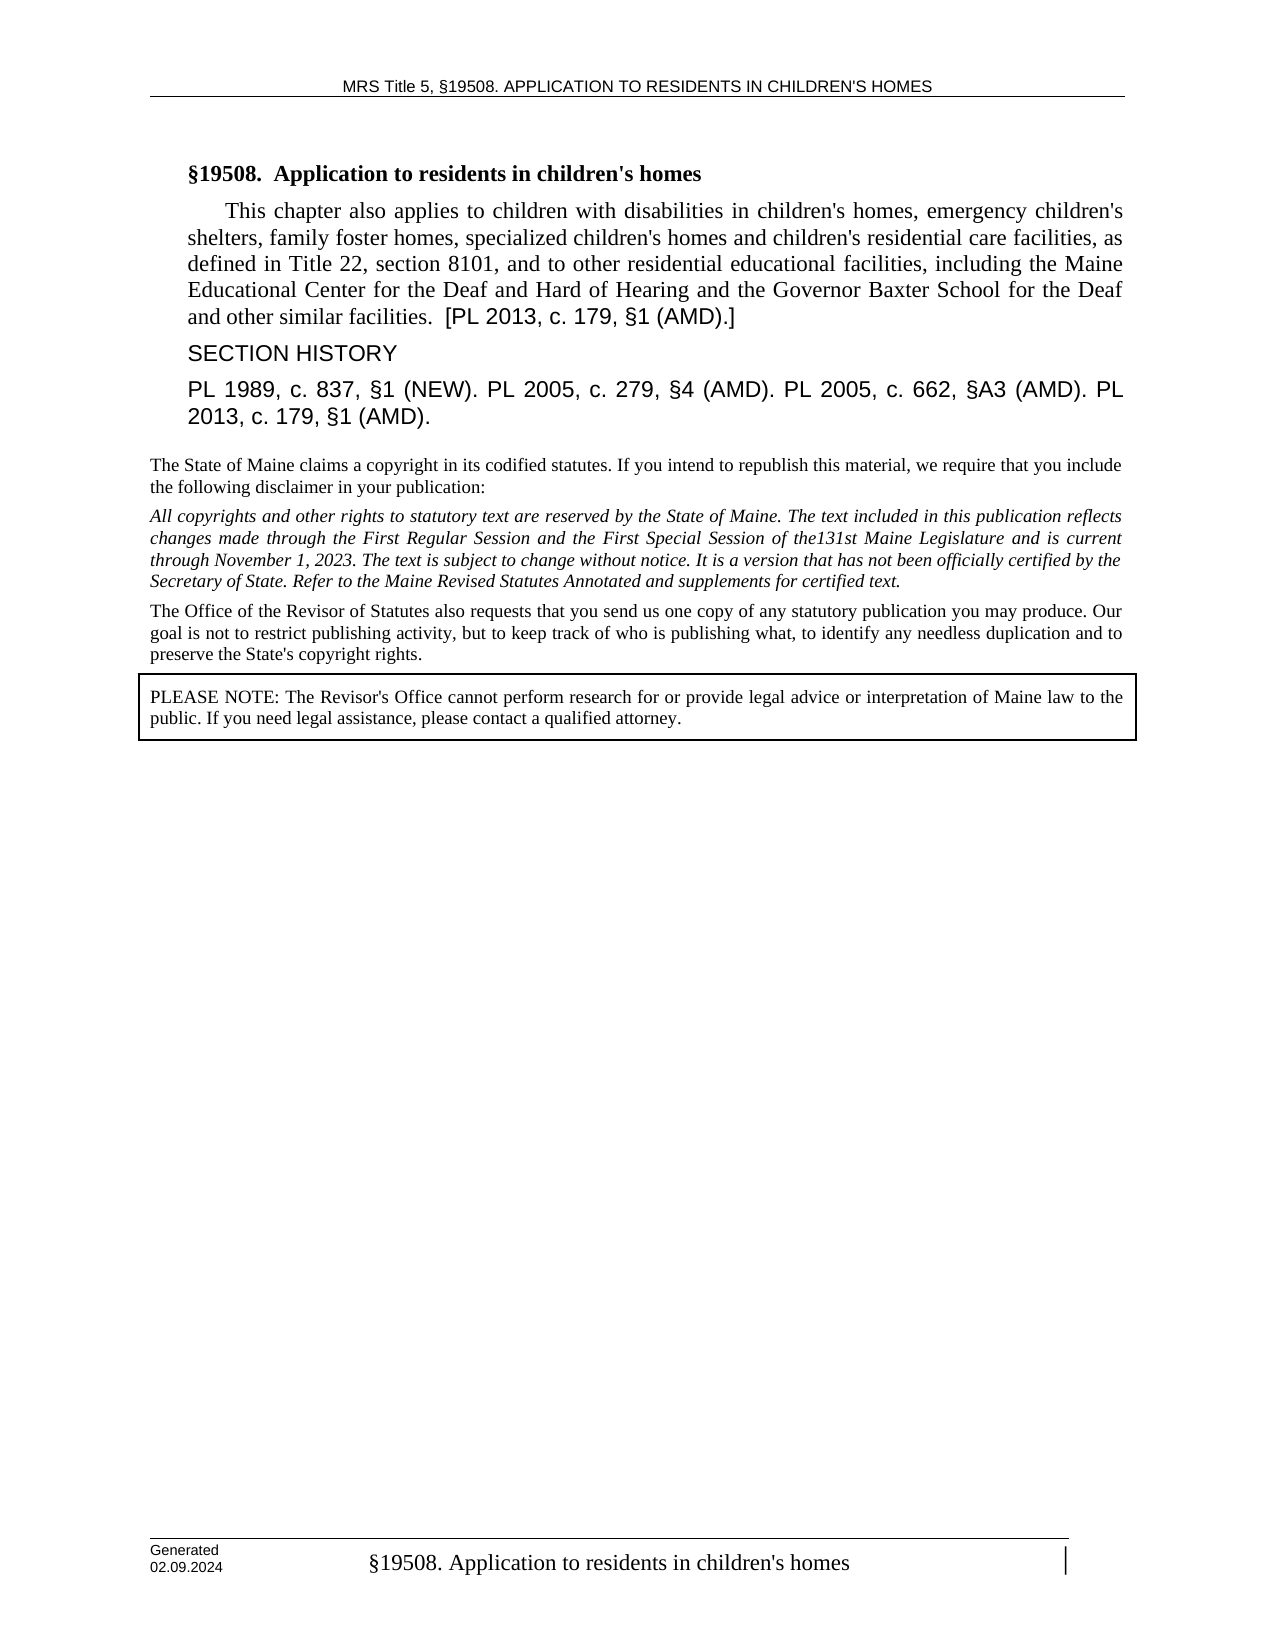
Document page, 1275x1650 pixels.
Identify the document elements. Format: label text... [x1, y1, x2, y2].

text The State of Maine claims a copyright in its codified statutes. If you intend to republish this material, we require that you include the following disclaimer in your publication: [150, 454, 1125, 497]
text §19508. Application to residents in children's homes [187, 160, 1125, 187]
text PL 1989, c. 837, §1 (NEW). PL 2005, c. 279, §4 (AMD). PL 2005, c. 662, §A3 (AMD). PL 2013, c. 179, §1 (AMD). [187, 376, 1125, 429]
text This chapter also applies to children with disabilities in children's homes, emergency children's shelters, family foster homes, specialized children's homes and children's residential care facilities, as defined in Title 22, section 8101, and to other residential educational facilities, including the Maine Educational Center for the Deaf and Hard of Hearing and the Governor Baxter School for the Deaf and other similar facilities. [PL 2013, c. 179, §1 (AMD).] [187, 197, 1125, 329]
text PLEASE NOTE: The Revisor's Office cannot perform research for or provide legal advice or interpretation of Maine law to the public. If you need legal assistance, please contact a qualified attorney. [140, 675, 1135, 739]
text SECTION HISTORY [187, 339, 1125, 366]
text The Office of the Revisor of Statutes also requests that you send us one copy of any statutory publication you may produce. Our goal is not to restrict publishing activity, but to keep track of who is publishing what, to identify any needless duplication and to preserve the State's copyright rights. [150, 600, 1125, 665]
text All copyrights and other rights to statutory text are reserved by the State of Maine. The text included in this publication reflects changes made through the First Regular Session and the First Special Session of the131st Maine Legislature and is current through November 1, 2023 . The text is subject to change without notice. It is a version that has not been officially certified by the Secretary of State. Refer to the Maine Revised Statutes Annotated and supplements for certified text. [150, 505, 1125, 592]
